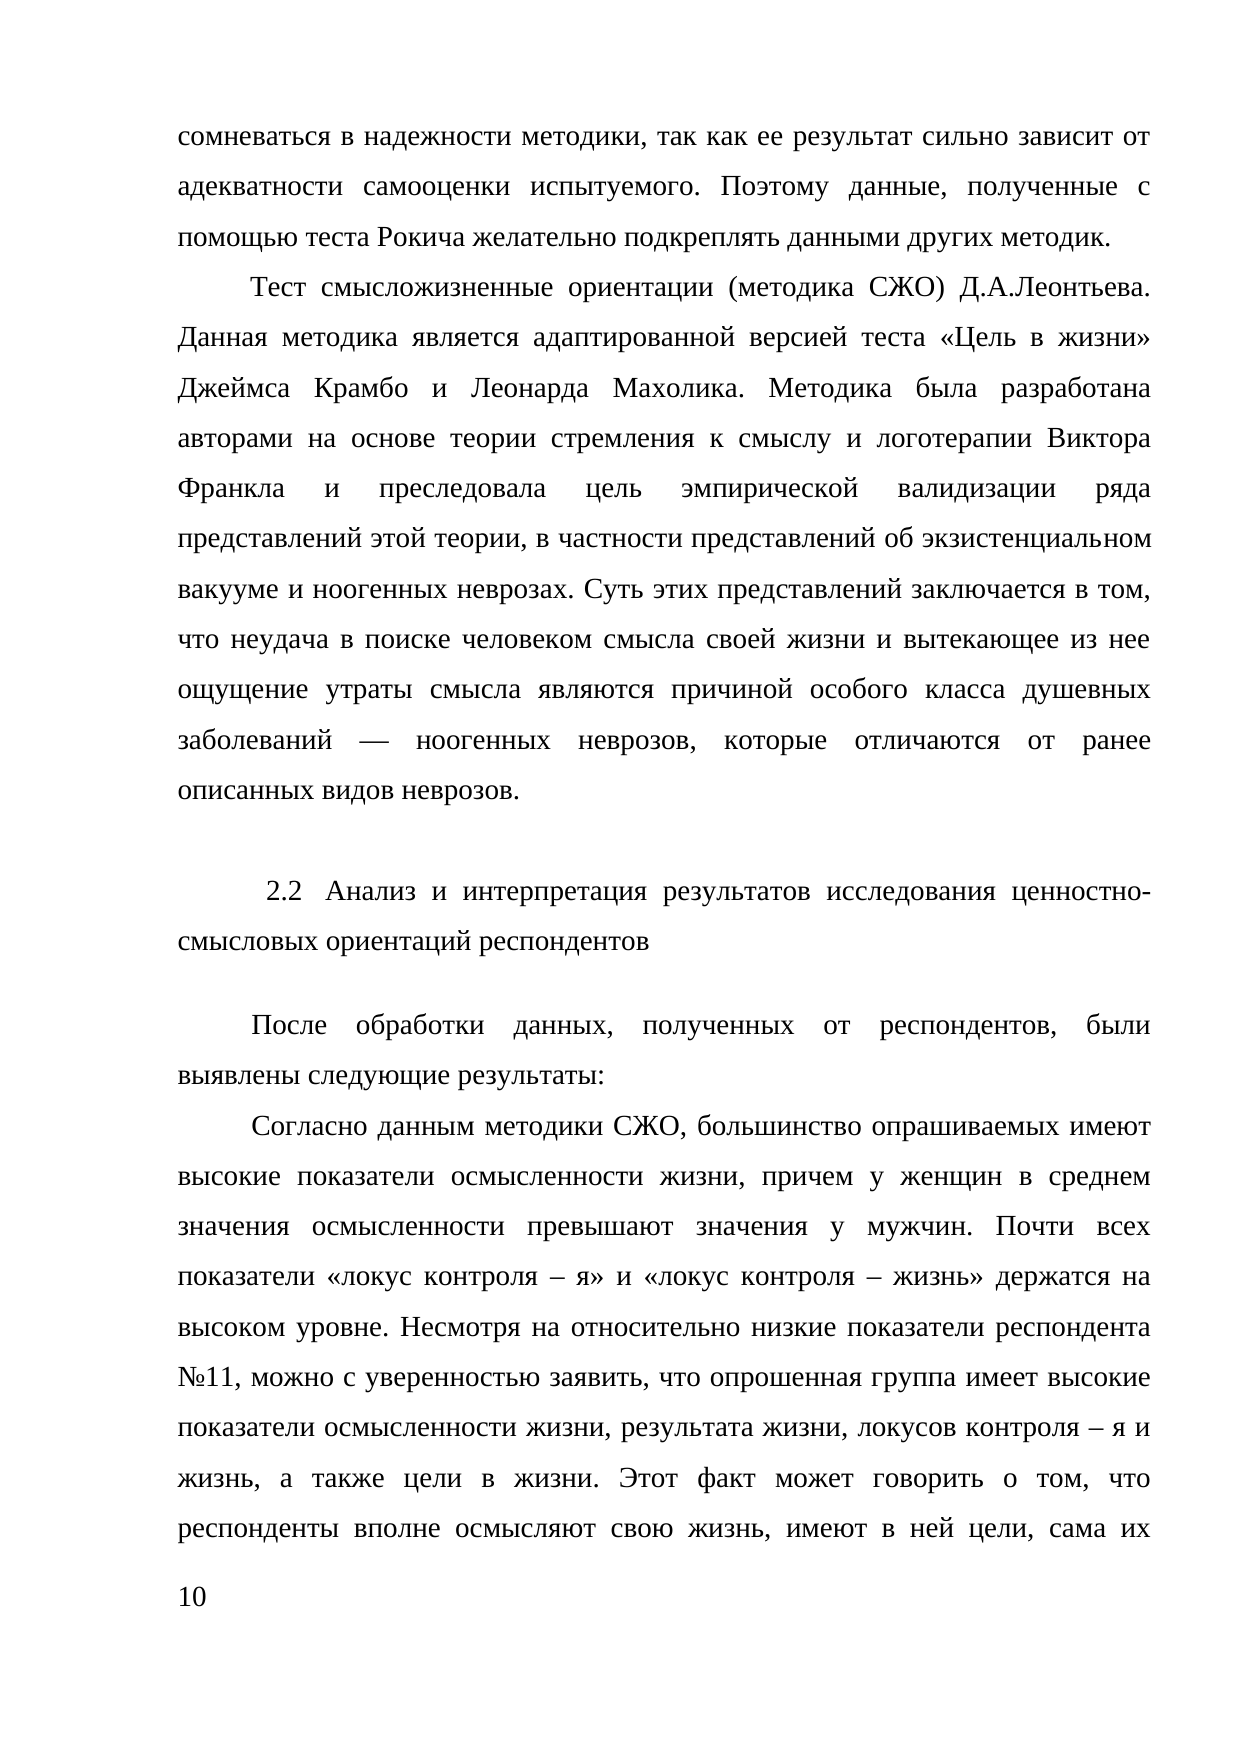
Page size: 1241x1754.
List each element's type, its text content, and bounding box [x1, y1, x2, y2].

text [177, 1108, 1152, 1544]
text После обработки данных, полученных от респондентов, были выявлены следующие результаты: [177, 1007, 1152, 1091]
text Тест смысложизненные ориентации (методика СЖО) Д.А.Леонтьева. Данная методика является адаптированной версией теста «Цель в жизни» Джеймса Крамбо и Леонарда Махолика. Методика была разработана авторами на основе теории стремления к смыслу и логотерапии Виктора Франкла и преследовала цель эмпирической валидизации ряда представлений этой теории, в частности представлений об экзистенциаль­ном вакууме и ноогенных неврозах. Суть этих представлений заключается в том, что неудача в поиске человеком смысла своей жизни и вытекающее из нее ощущение утраты смысла являются причиной особого класса душевных заболеваний — ноогенных неврозов, которые отличаются от ранее описанных видов неврозов. [177, 269, 1152, 806]
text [177, 118, 1152, 252]
subtitle Анализ и интерпретация результатов исследования ценностно-смысловых ориентаций респондентов [177, 873, 1152, 957]
